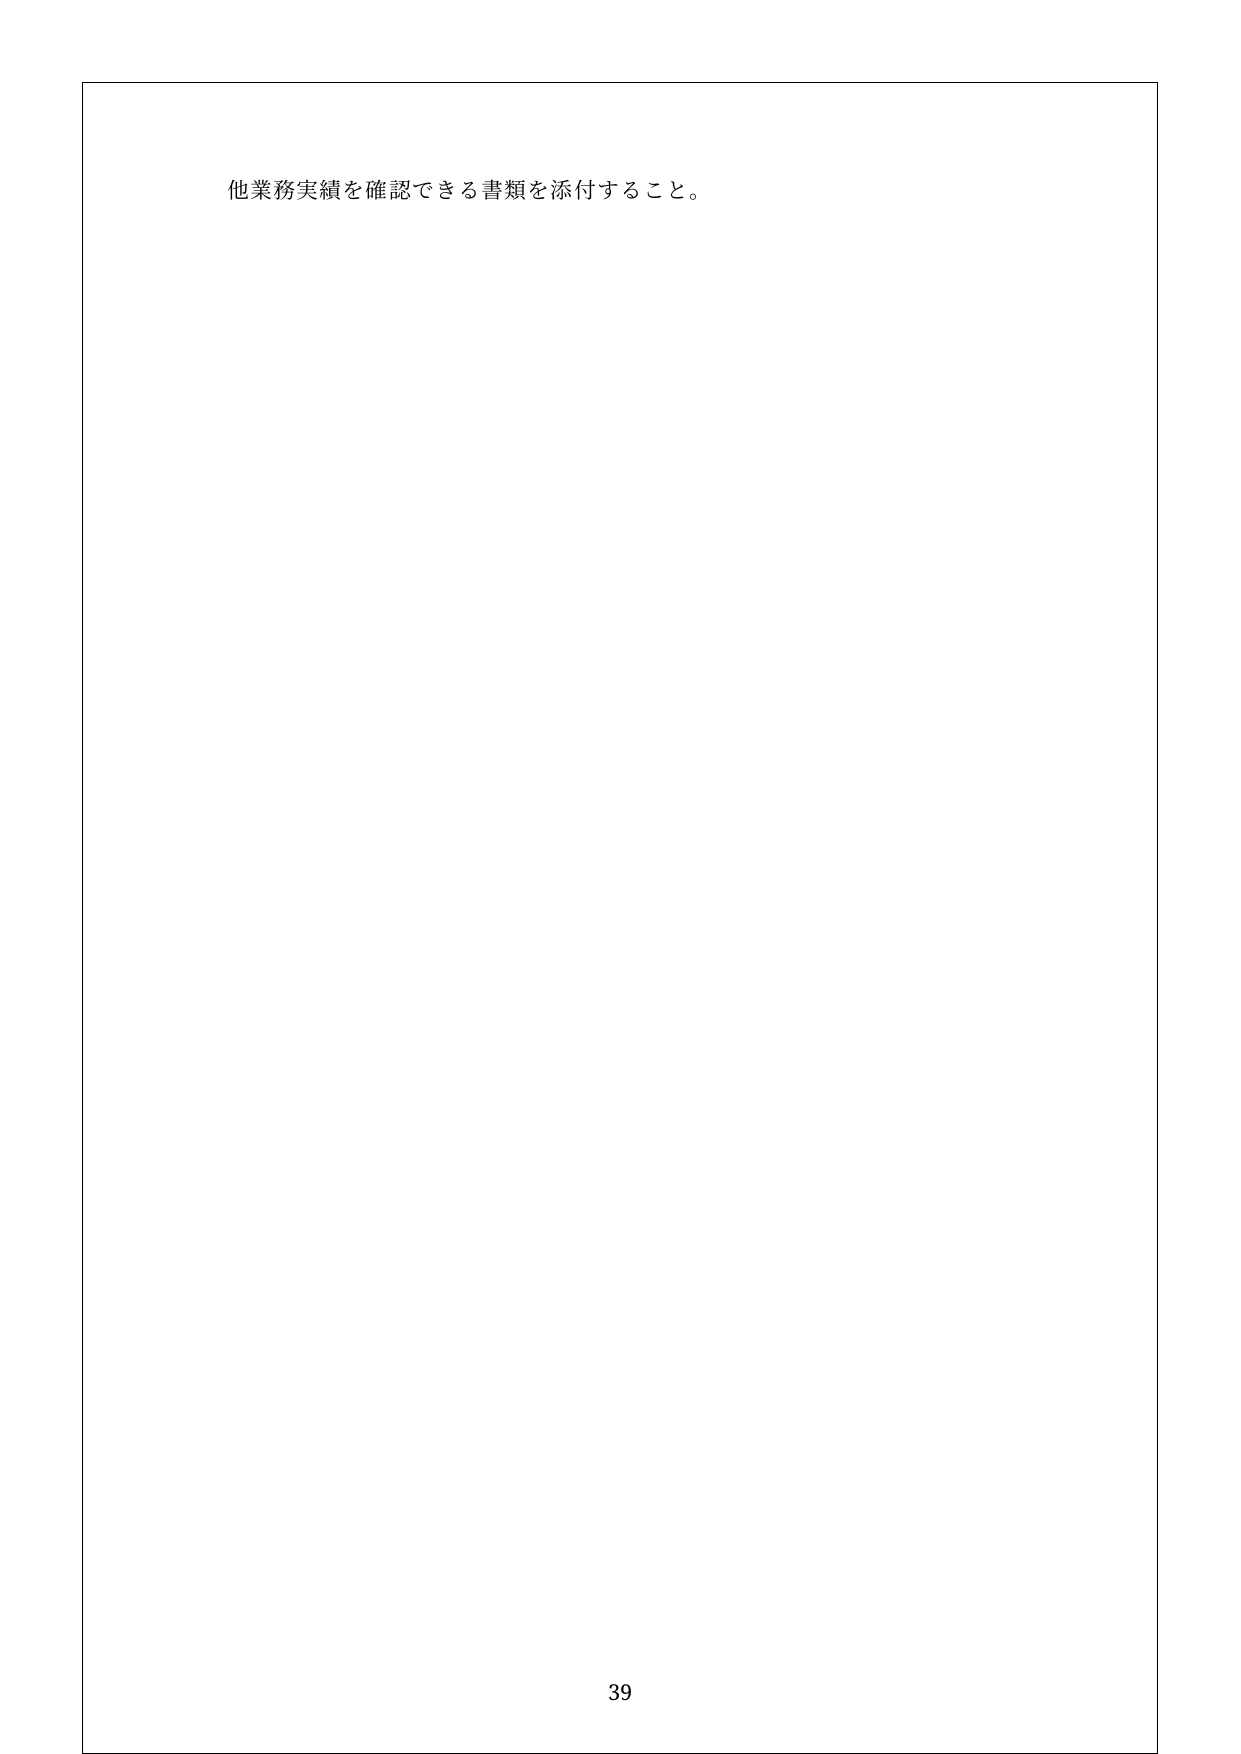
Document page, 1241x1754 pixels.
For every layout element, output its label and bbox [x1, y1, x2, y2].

text [178, 158, 1083, 221]
